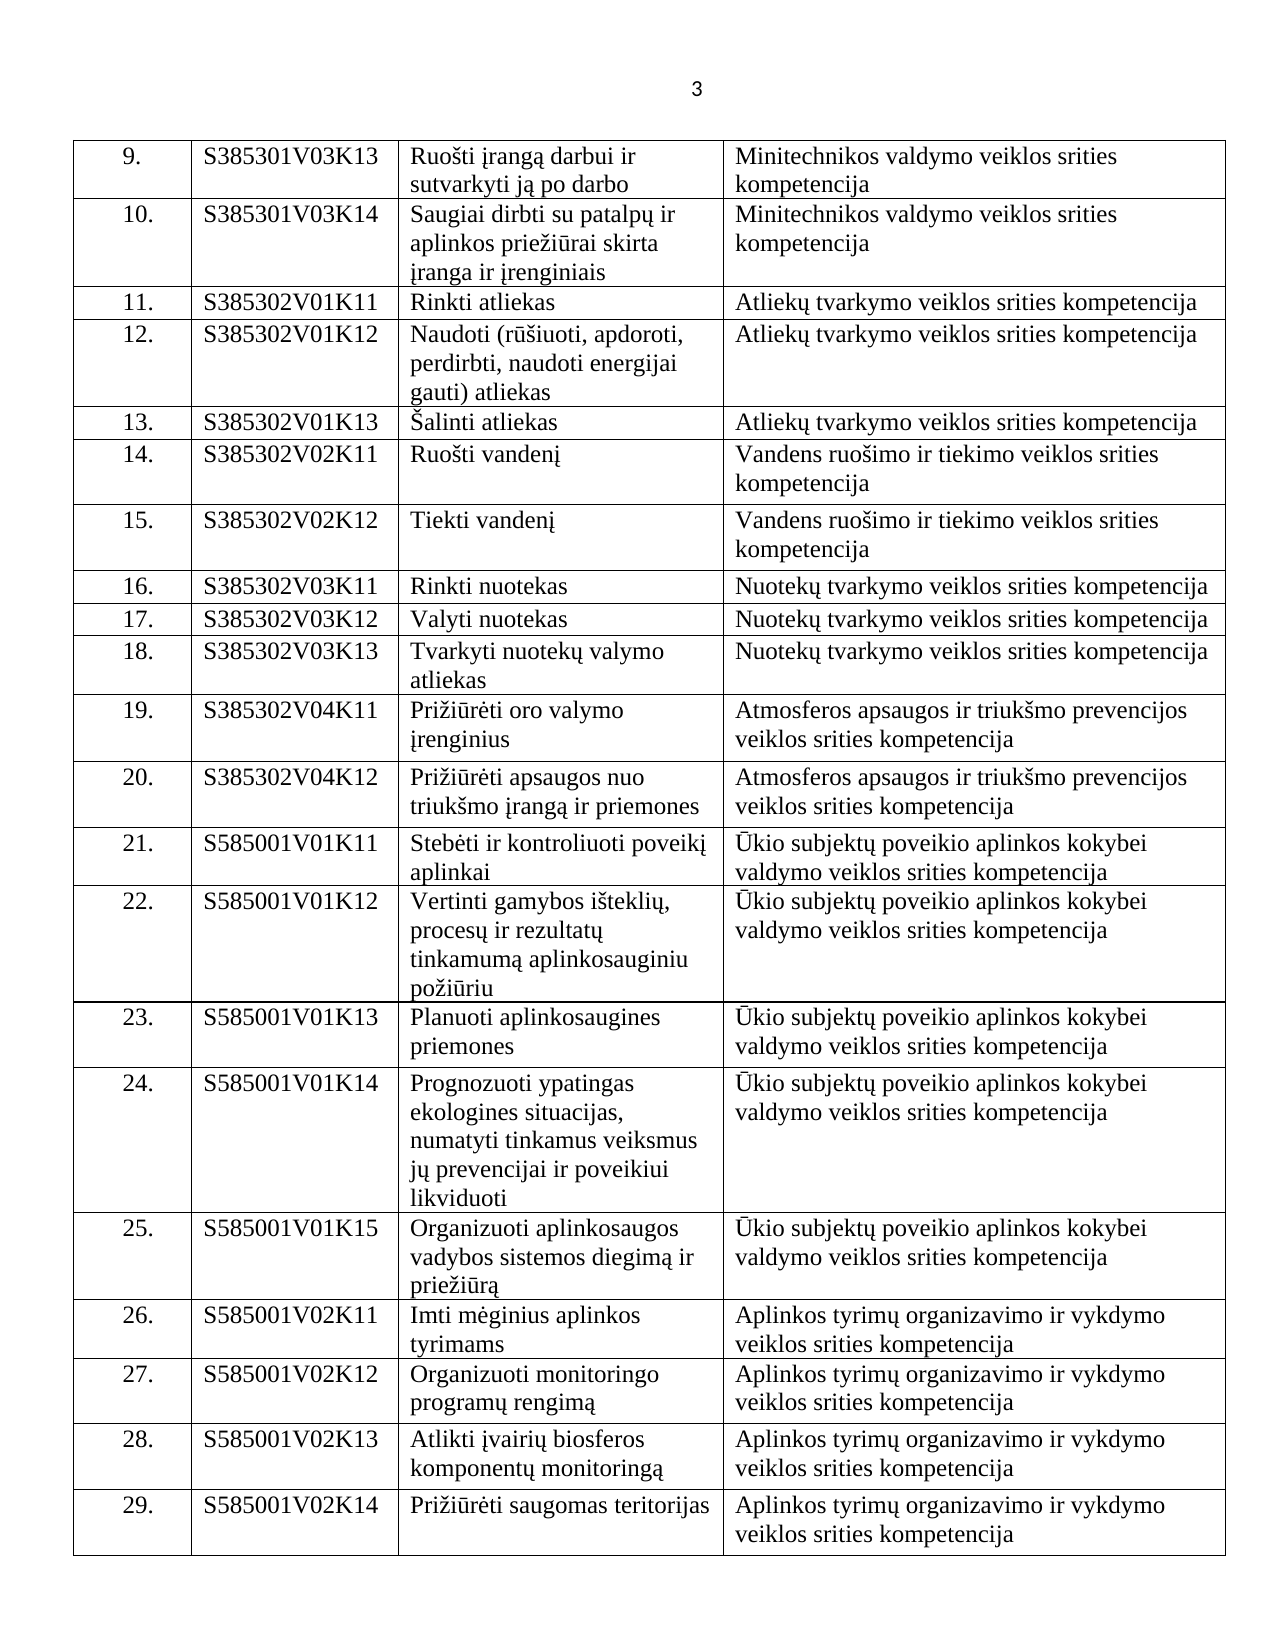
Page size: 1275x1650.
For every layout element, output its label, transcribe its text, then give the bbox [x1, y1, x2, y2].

table_cell Atliekų tvarkymo veiklos srities kompetencija [724, 407, 1225, 438]
table_cell Atmosferos apsaugos ir triukšmo prevencijos veiklos srities kompetencija [724, 695, 1225, 761]
table_cell S585001V02K14 [192, 1490, 398, 1554]
table_cell S385302V03K12 [192, 604, 398, 635]
table_cell S585001V01K11 [192, 828, 398, 885]
table_cell Ūkio subjektų poveikio aplinkos kokybei valdymo veiklos srities kompetencija [724, 1213, 1225, 1299]
table_cell [74, 1068, 191, 1212]
table_cell S385302V02K12 [192, 505, 398, 570]
table_cell [74, 1359, 191, 1423]
table_cell Saugiai dirbti su patalpų ir aplinkos priežiūrai skirta įranga ir įrenginiais [399, 199, 723, 286]
table_cell [74, 828, 191, 885]
table_cell S385301V03K13 [192, 141, 398, 198]
table_cell Stebėti ir kontroliuoti poveikį aplinkai [399, 828, 723, 885]
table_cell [724, 199, 1225, 286]
table_cell Ūkio subjektų poveikio aplinkos kokybei valdymo veiklos srities kompetencija [724, 828, 1225, 885]
table_cell Atlikti įvairių biosferos komponentų monitoringą [399, 1424, 723, 1489]
table_cell [74, 320, 191, 406]
table_cell S385302V04K11 [192, 695, 398, 761]
table_cell Tvarkyti nuotekų valymo atliekas [399, 636, 723, 694]
table_cell Atliekų tvarkymo veiklos srities kompetencija [724, 287, 1225, 318]
table_cell Atliekų tvarkymo veiklos srities kompetencija [724, 320, 1225, 406]
table_cell Ruošti įrangą darbui ir sutvarkyti ją po darbo [399, 141, 723, 198]
table_cell [74, 287, 191, 318]
table_cell [74, 505, 191, 570]
table_cell S585001V01K12 [192, 886, 398, 1001]
table_cell [74, 571, 191, 603]
table_cell Ūkio subjektų poveikio aplinkos kokybei valdymo veiklos srities kompetencija [724, 886, 1225, 1001]
table_cell S585001V02K11 [192, 1300, 398, 1358]
table_cell [74, 1300, 191, 1358]
table_cell Imti mėginius aplinkos tyrimams [399, 1300, 723, 1358]
table_cell Vertinti gamybos išteklių, procesų ir rezultatų tinkamumą aplinkosauginiu požiūriu [399, 886, 723, 1001]
table_cell S585001V01K14 [192, 1068, 398, 1212]
table_cell [74, 1424, 191, 1489]
table_cell Organizuoti monitoringo programų rengimą [399, 1359, 723, 1423]
table_cell Planuoti aplinkosaugines priemones [399, 1003, 723, 1067]
table_cell Rinkti nuotekas [399, 571, 723, 603]
table_cell Prižiūrėti oro valymo įrenginius [399, 695, 723, 761]
table_cell S585001V02K13 [192, 1424, 398, 1489]
table_cell Nuotekų tvarkymo veiklos srities kompetencija [724, 636, 1225, 694]
table_cell Valyti nuotekas [399, 604, 723, 635]
table_cell [74, 407, 191, 438]
table_cell Vandens ruošimo ir tiekimo veiklos srities kompetencija [724, 505, 1225, 570]
table_cell Naudoti (rūšiuoti, apdoroti, perdirbti, naudoti energijai gauti) atliekas [399, 320, 723, 406]
table_cell S585001V01K13 [192, 1003, 398, 1067]
table_cell Vandens ruošimo ir tiekimo veiklos srities kompetencija [724, 440, 1225, 504]
table_cell [74, 1003, 191, 1067]
table_cell [74, 762, 191, 827]
table_cell Nuotekų tvarkymo veiklos srities kompetencija [724, 604, 1225, 635]
table_cell Prižiūrėti apsaugos nuo triukšmo įrangą ir priemones [399, 762, 723, 827]
table_cell Ūkio subjektų poveikio aplinkos kokybei valdymo veiklos srities kompetencija [724, 1003, 1225, 1067]
table_cell Nuotekų tvarkymo veiklos srities kompetencija [724, 571, 1225, 603]
table_cell S385302V01K13 [192, 407, 398, 438]
table_cell [74, 199, 191, 286]
table_cell Ruošti vandenį [399, 440, 723, 504]
table_cell [74, 636, 191, 694]
table_cell S385301V03K14 [192, 199, 398, 286]
table_cell S385302V02K11 [192, 440, 398, 504]
table_cell [74, 141, 191, 198]
table_cell Organizuoti aplinkosaugos vadybos sistemos diegimą ir priežiūrą [399, 1213, 723, 1299]
table_cell [74, 695, 191, 761]
table_cell Aplinkos tyrimų organizavimo ir vykdymo veiklos srities kompetencija [724, 1490, 1225, 1554]
table_cell [74, 440, 191, 504]
table_cell S585001V02K12 [192, 1359, 398, 1423]
table_cell [74, 1490, 191, 1554]
table_cell Aplinkos tyrimų organizavimo ir vykdymo veiklos srities kompetencija [724, 1300, 1225, 1358]
table_cell [74, 886, 191, 1001]
table_cell S385302V03K11 [192, 571, 398, 603]
table_cell Rinkti atliekas [399, 287, 723, 318]
table_cell [74, 1213, 191, 1299]
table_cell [724, 141, 1225, 198]
table_cell S385302V03K13 [192, 636, 398, 694]
table_cell S385302V04K12 [192, 762, 398, 827]
table_cell S385302V01K12 [192, 320, 398, 406]
table_cell S585001V01K15 [192, 1213, 398, 1299]
table_cell Aplinkos tyrimų organizavimo ir vykdymo veiklos srities kompetencija [724, 1359, 1225, 1423]
table_cell [74, 604, 191, 635]
table_cell S385302V01K11 [192, 287, 398, 318]
table_cell Ūkio subjektų poveikio aplinkos kokybei valdymo veiklos srities kompetencija [724, 1068, 1225, 1212]
table_cell Aplinkos tyrimų organizavimo ir vykdymo veiklos srities kompetencija [724, 1424, 1225, 1489]
table_cell Tiekti vandenį [399, 505, 723, 570]
table_cell Atmosferos apsaugos ir triukšmo prevencijos veiklos srities kompetencija [724, 762, 1225, 827]
table_cell Prognozuoti ypatingas ekologines situacijas, numatyti tinkamus veiksmus jų prevencijai ir poveikiui likviduoti [399, 1068, 723, 1212]
table_cell Šalinti atliekas [399, 407, 723, 438]
table_cell Prižiūrėti saugomas teritorijas [399, 1490, 723, 1554]
